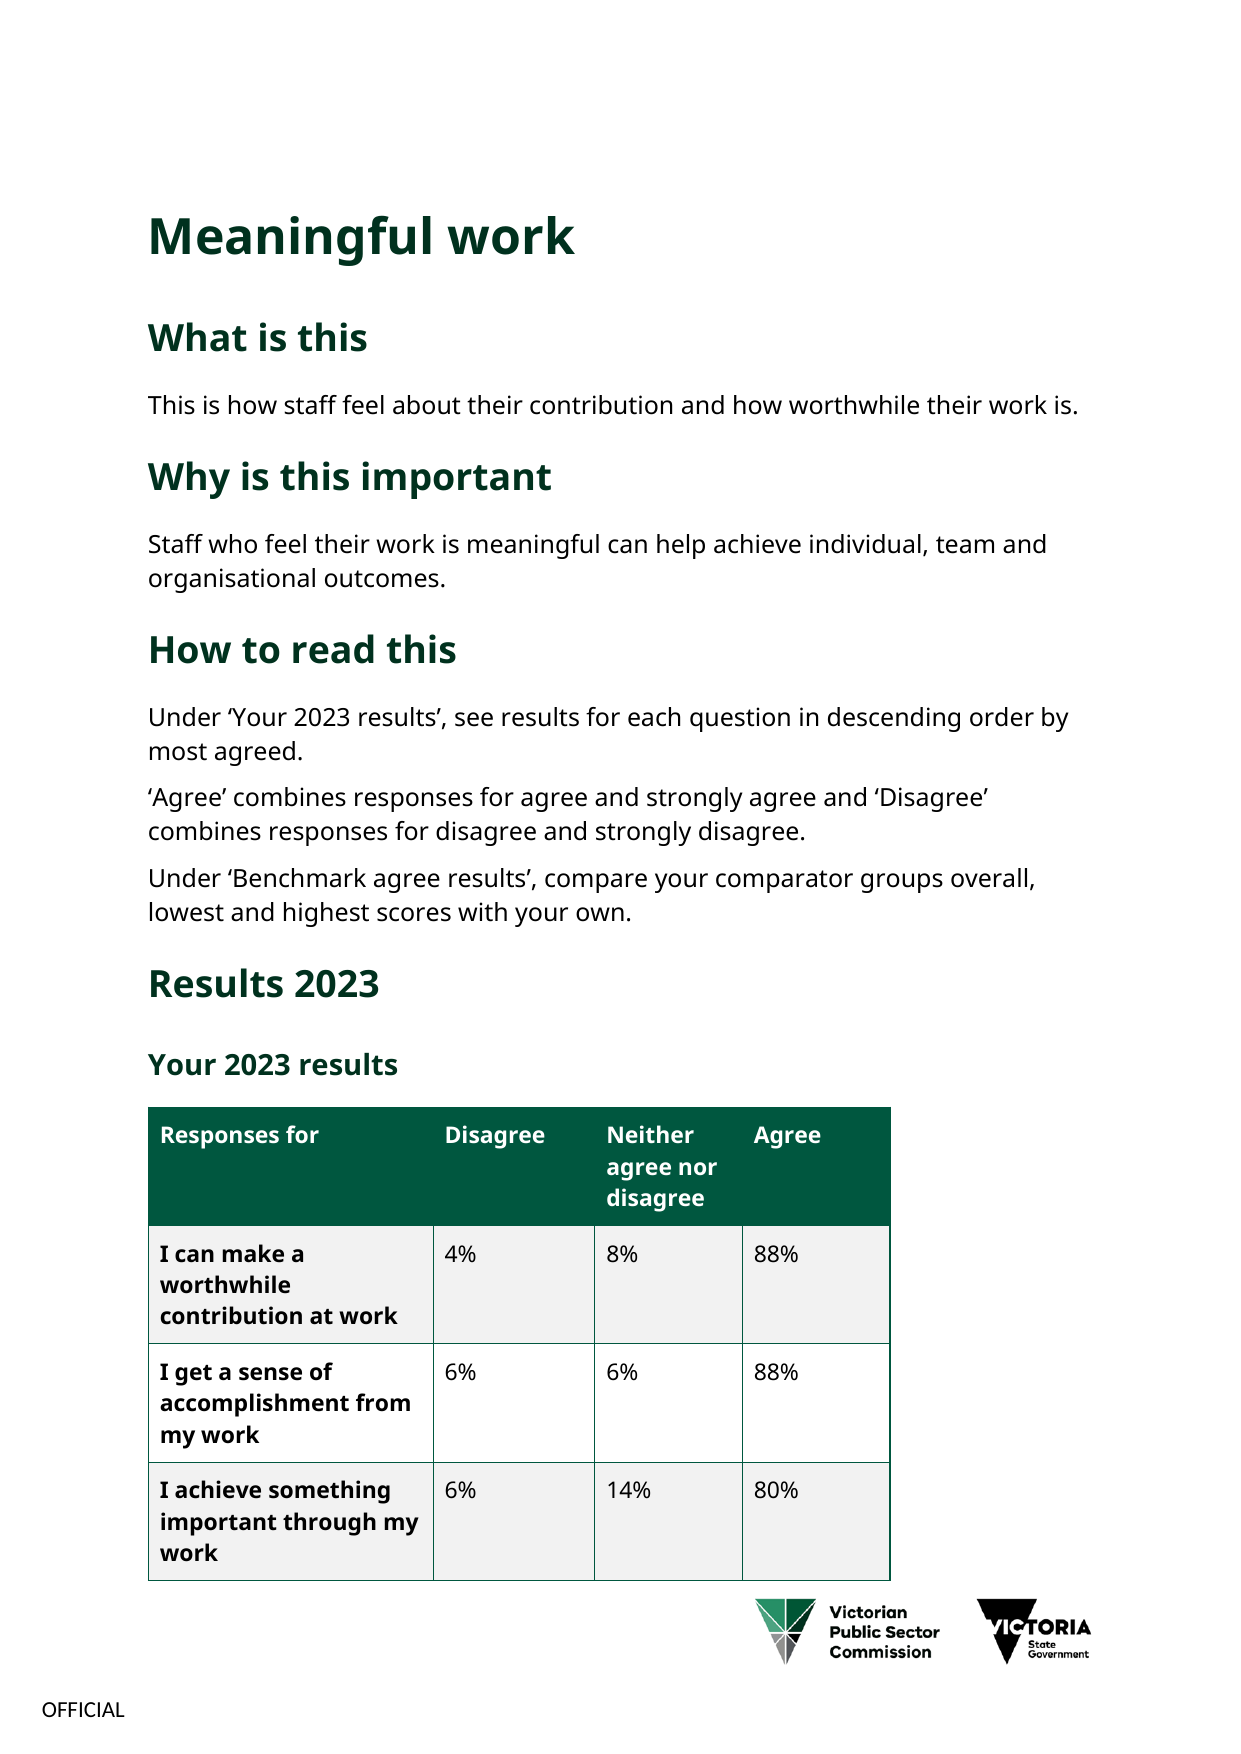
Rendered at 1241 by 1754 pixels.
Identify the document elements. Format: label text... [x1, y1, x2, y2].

subtitle How to read this [148, 624, 1092, 675]
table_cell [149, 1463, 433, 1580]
text Under ‘Benchmark agree results’, compare your comparator groups overall, lowest and highest scores with your own. [148, 861, 1092, 929]
text Under ‘Your 2023 results’, see results for each question in descending order by most agreed. [148, 699, 1092, 768]
subtitle Results 2023 [148, 958, 1092, 1009]
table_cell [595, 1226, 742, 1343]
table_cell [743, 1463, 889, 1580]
picture [754, 1598, 1093, 1666]
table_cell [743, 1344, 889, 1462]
subtitle Meaningful work [148, 201, 1092, 269]
subtitle Why is this important [148, 451, 1092, 502]
text Staff who feel their work is meaningful can help achieve individual, team and organisational outcomes. [148, 526, 1092, 594]
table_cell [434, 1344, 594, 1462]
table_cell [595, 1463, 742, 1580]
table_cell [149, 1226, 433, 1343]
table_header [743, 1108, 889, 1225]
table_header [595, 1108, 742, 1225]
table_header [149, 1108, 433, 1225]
subtitle What is this [148, 311, 1092, 362]
text ‘Agree’ combines responses for agree and strongly agree and ‘Disagree’ combines responses for disagree and strongly disagree. [148, 780, 1092, 848]
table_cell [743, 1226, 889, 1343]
subtitle Your 2023 results [148, 1044, 1092, 1084]
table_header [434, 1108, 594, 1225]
text This is how staff feel about their contribution and how worthwhile their work is. [148, 387, 1092, 421]
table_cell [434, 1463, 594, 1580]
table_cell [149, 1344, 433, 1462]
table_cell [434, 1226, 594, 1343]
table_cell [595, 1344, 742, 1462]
